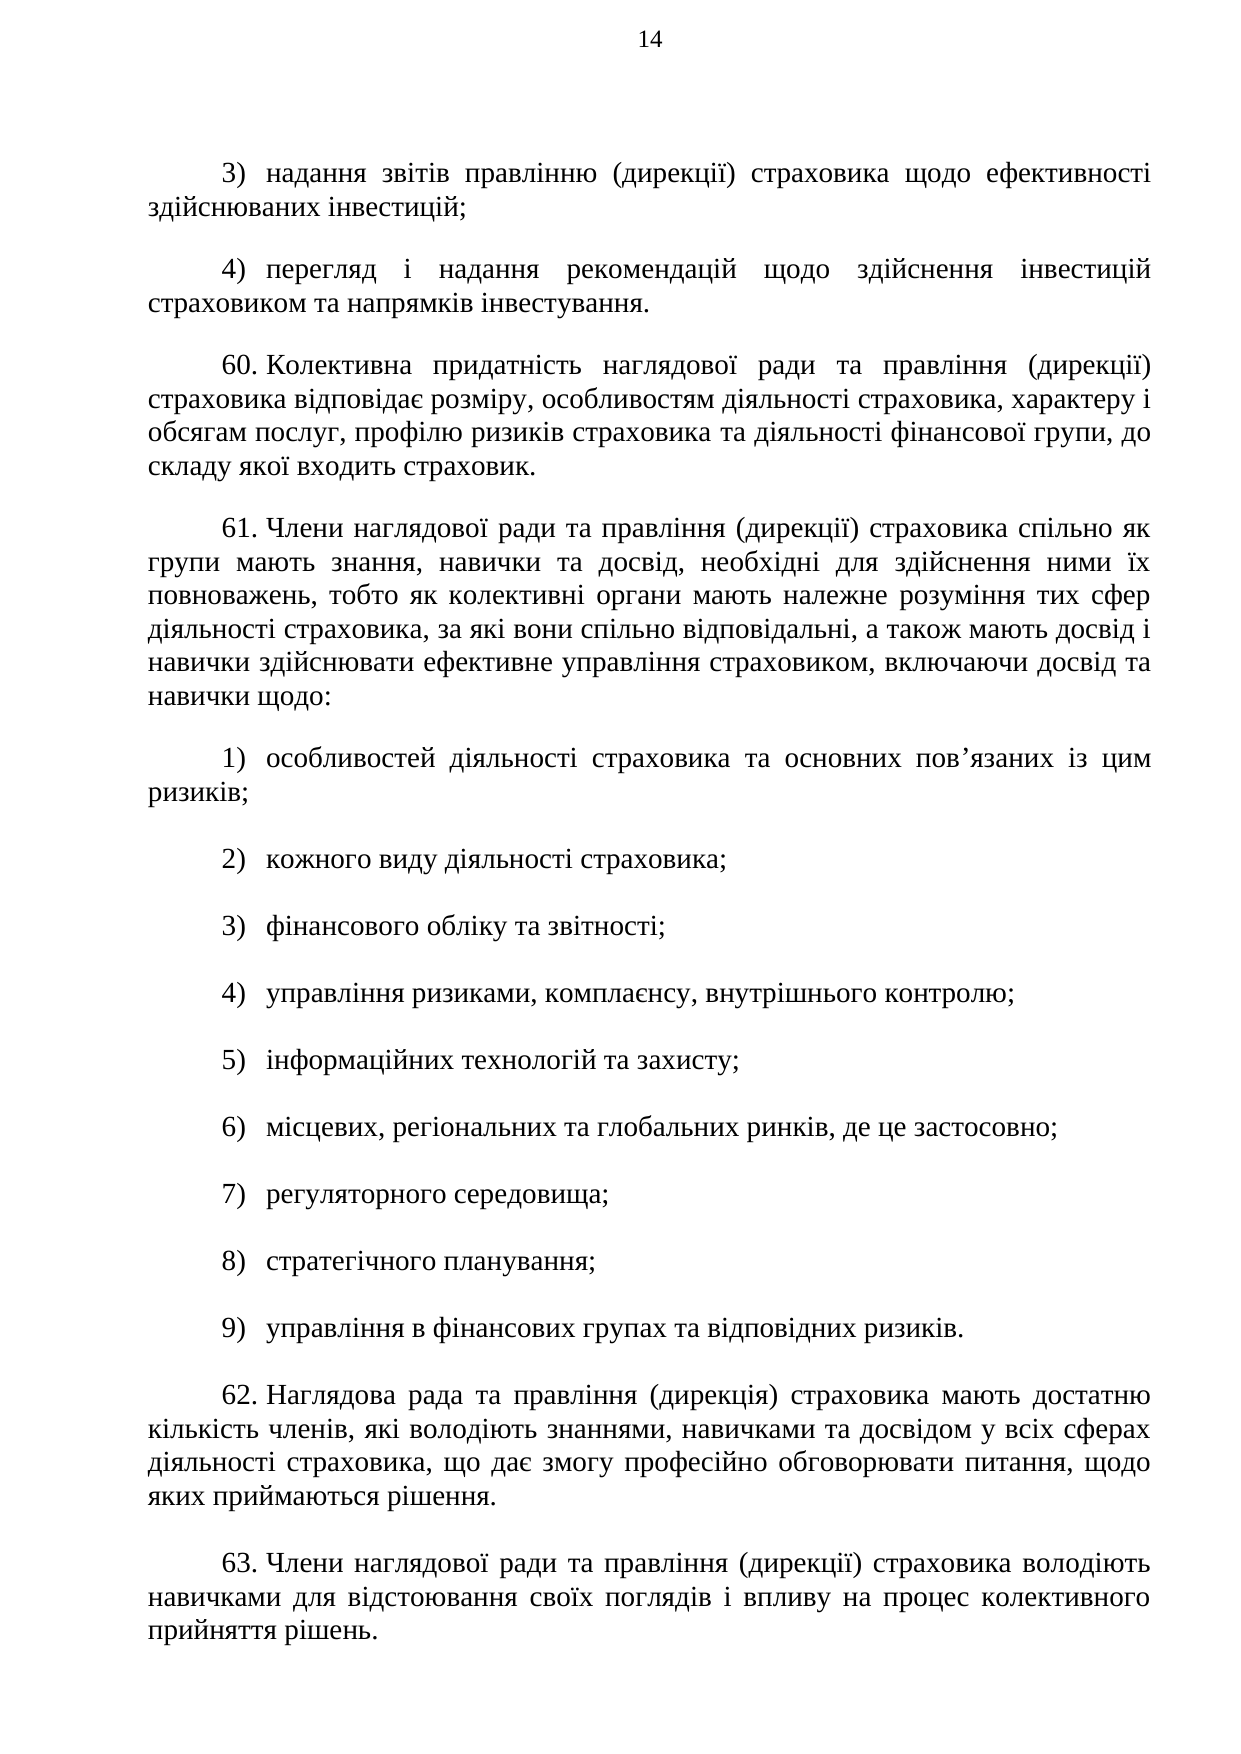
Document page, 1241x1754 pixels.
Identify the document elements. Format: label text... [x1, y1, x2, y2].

list особливостей діяльності страховика та основних пов’язаних із цим ризиків; [148, 740, 1152, 807]
list надання звітів правлінню (дирекції) страховика щодо ефективності здійснюваних інвестицій; [148, 156, 1152, 223]
list управління ризиками, комплаєнсу, внутрішнього контролю; [148, 975, 1152, 1008]
list Члени наглядової ради та правління (дирекції) страховика спільно як групи мають знання, навички та досвід, необхідні для здійснення ними їх повноважень, тобто як колективні органи мають належне розуміння тих сфер діяльності страховика, за які вони спільно відповідальні, а також мають досвід і навички здійснювати ефективне управління страховиком, включаючи досвід та навички щодо: [148, 510, 1152, 711]
list Наглядова рада та правління (дирекція) страховика мають достатню кількість членів, які володіють знаннями, навичками та досвідом у всіх сферах діяльності страховика, що дає змогу професійно обговорювати питання, щодо яких приймаються рішення. [148, 1377, 1152, 1512]
list перегляд і надання рекомендацій щодо здійснення інвестицій страховиком та напрямків інвестування. [148, 251, 1152, 318]
list Члени наглядової ради та правління (дирекції) страховика володіють навичками для відстоювання своїх поглядів і впливу на процес колективного прийняття рішень. [148, 1545, 1152, 1646]
list кожного виду діяльності страховика; [148, 841, 1152, 874]
list регуляторного середовища; [148, 1176, 1152, 1210]
list стратегічного планування; [148, 1243, 1152, 1277]
list інформаційних технологій та захисту; [148, 1042, 1152, 1076]
list управління в фінансових групах та відповідних ризиків. [148, 1310, 1152, 1344]
list фінансового обліку та звітності; [148, 908, 1152, 941]
list Колективна придатність наглядової ради та правління (дирекції) страховика відповідає розміру, особливостям діяльності страховика, характеру і обсягам послуг, профілю ризиків страховика та діяльності фінансової групи, до складу якої входить страховик. [148, 347, 1152, 481]
list місцевих, регіональних та глобальних ринків, де це застосовно; [148, 1109, 1152, 1143]
